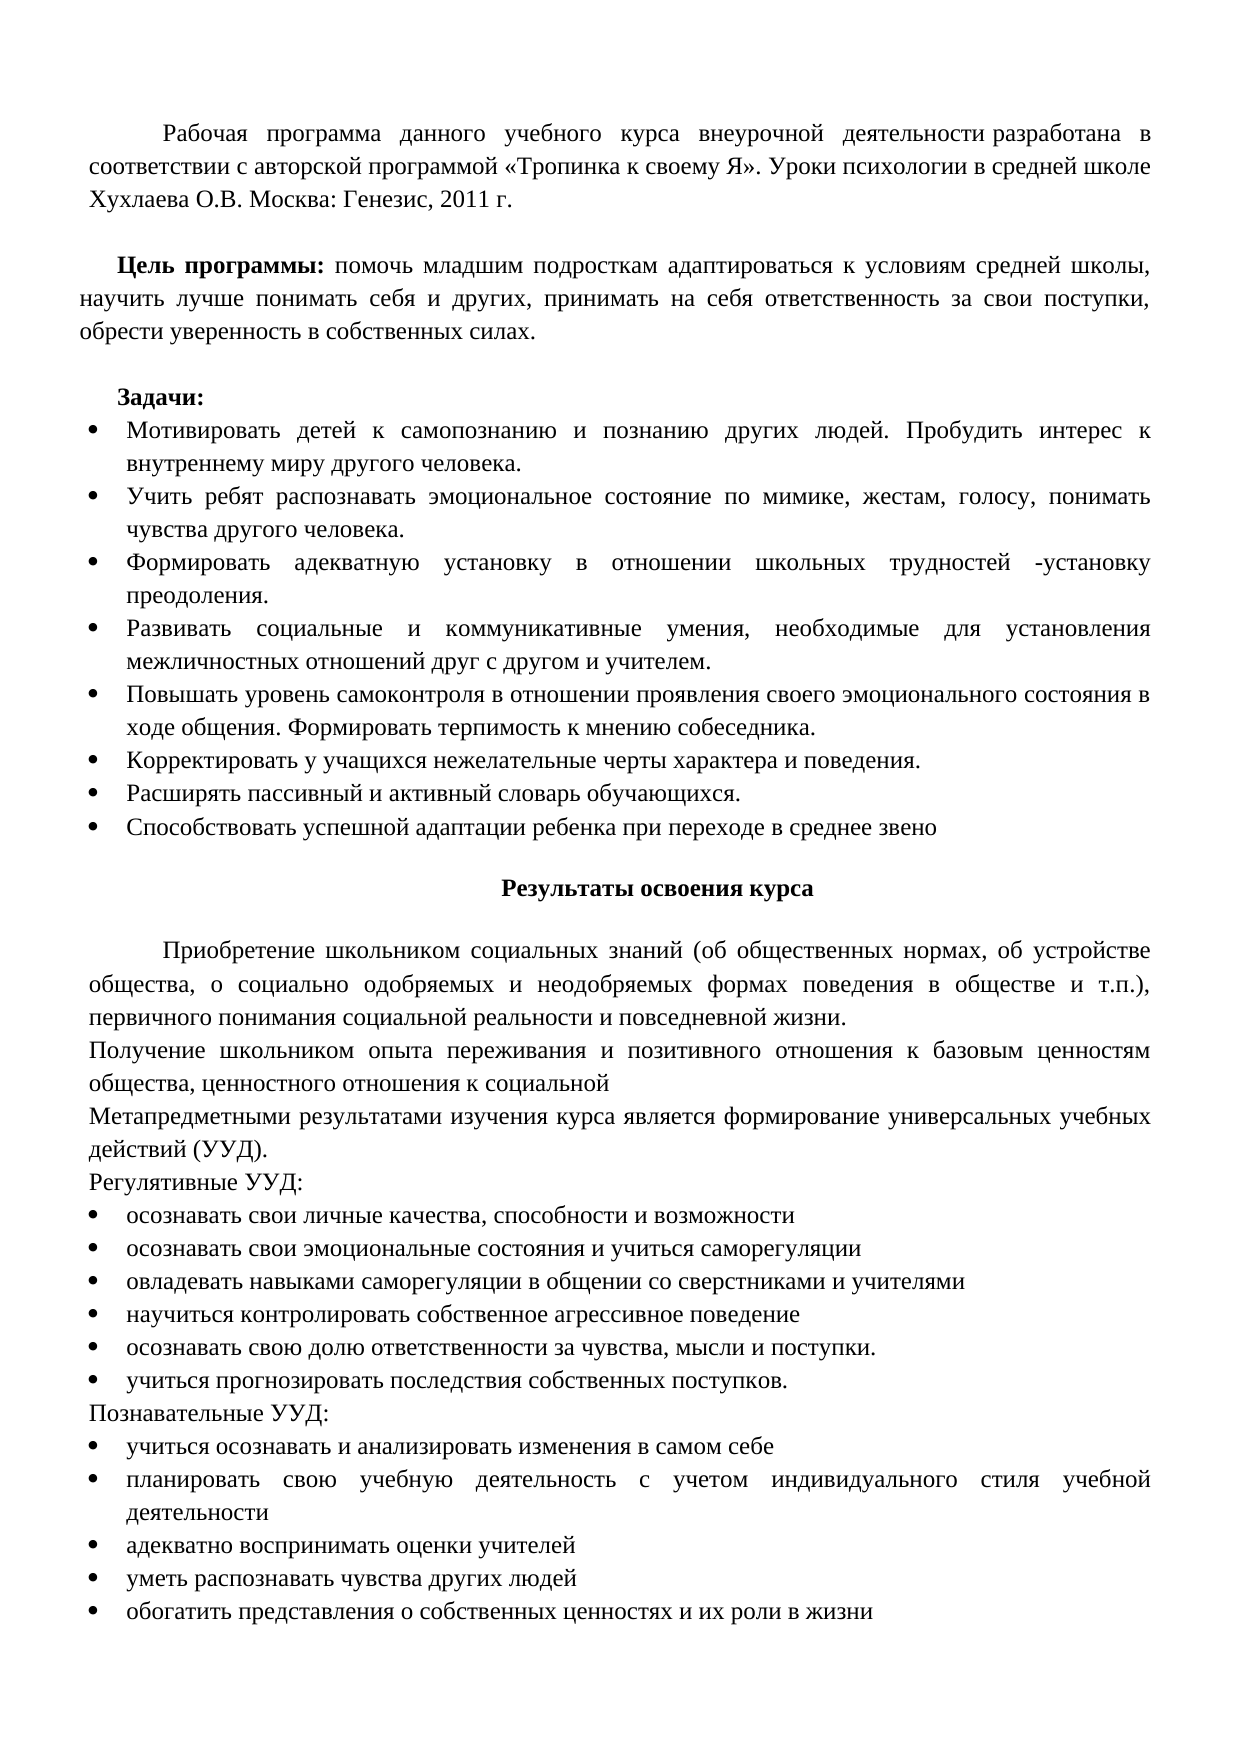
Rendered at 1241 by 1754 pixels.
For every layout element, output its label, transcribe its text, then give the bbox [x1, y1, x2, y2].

list Повышать уровень самоконтроля в отношении проявления своего эмоционального состояния в ходе общения. Формировать терпимость к мнению собеседника. [89, 679, 1152, 741]
text Регулятивные УУД: [89, 1167, 1152, 1196]
text Задачи: [89, 382, 1152, 411]
list Развивать социальные и коммуникативные умения, необходимые для установления межличностных отношений друг с другом и учителем. [89, 613, 1152, 675]
list обогатить представления о собственных ценностях и их роли в жизни [89, 1596, 1152, 1625]
list овладевать навыками саморегуляции в общении со сверстниками и учителями [89, 1266, 1152, 1294]
list осознавать свои личные качества, способности и возможности [89, 1200, 1152, 1228]
list научиться контролировать собственное агрессивное поведение [89, 1299, 1152, 1328]
list Формировать адекватную установку в отношении школьных трудностей -установку преодоления. [89, 547, 1152, 609]
text Метапредметными результатами изучения курса является формирование универсальных учебных действий (УУД). [89, 1101, 1152, 1162]
list учиться осознавать и анализировать изменения в самом себе [89, 1431, 1152, 1460]
list Учить ребят распознавать эмоциональное состояние по мимике, жестам, голосу, понимать чувства другого человека. [89, 481, 1152, 543]
list уметь распознавать чувства других людей [89, 1563, 1152, 1592]
list планировать свою учебную деятельность с учетом индивидуального стиля учебной деятельности [89, 1464, 1152, 1526]
text Цель программы: помочь младшим подросткам адаптироваться к условиям средней школы, научить лучше понимать себя и других, принимать на себя ответственность за свои поступки, обрести уверенность в собственных силах. [79, 250, 1152, 345]
list Корректировать у учащихся нежелательные черты характера и поведения. [89, 746, 1152, 774]
list осознавать свои эмоциональные состояния и учиться саморегуляции [89, 1233, 1152, 1262]
text Получение школьником опыта переживания и позитивного отношения к базовым ценностям общества, ценностного отношения к социальной [89, 1035, 1152, 1096]
list Результаты освоения курса [164, 873, 1152, 902]
list адекватно воспринимать оценки учителей [89, 1530, 1152, 1559]
text Приобретение школьником социальных знаний (об общественных нормах, об устройстве общества, о социально одобряемых и неодобряемых формах поведения в обществе и т.п.), первичного понимания социальной реальности и повседневной жизни. [89, 936, 1152, 1030]
text Познавательные УУД: [89, 1398, 1152, 1427]
list учиться прогнозировать последствия собственных поступков. [89, 1365, 1152, 1394]
list осознавать свою долю ответственности за чувства, мысли и поступки. [89, 1332, 1152, 1361]
list Способствовать успешной адаптации ребенка при переходе в среднее звено [89, 812, 1152, 840]
list Расширять пассивный и активный словарь обучающихся. [89, 778, 1152, 807]
text Рабочая программа данного учебного курса внеурочной деятельности разработана в соответствии с авторской программой «Тропинка к своему Я». Уроки психологии в средней школе Хухлаева О.В. Москва: Генезис, 2011 г. [89, 118, 1152, 213]
list Мотивировать детей к самопознанию и познанию других людей. Пробудить интерес к внутреннему миру другого человека. [89, 415, 1152, 477]
